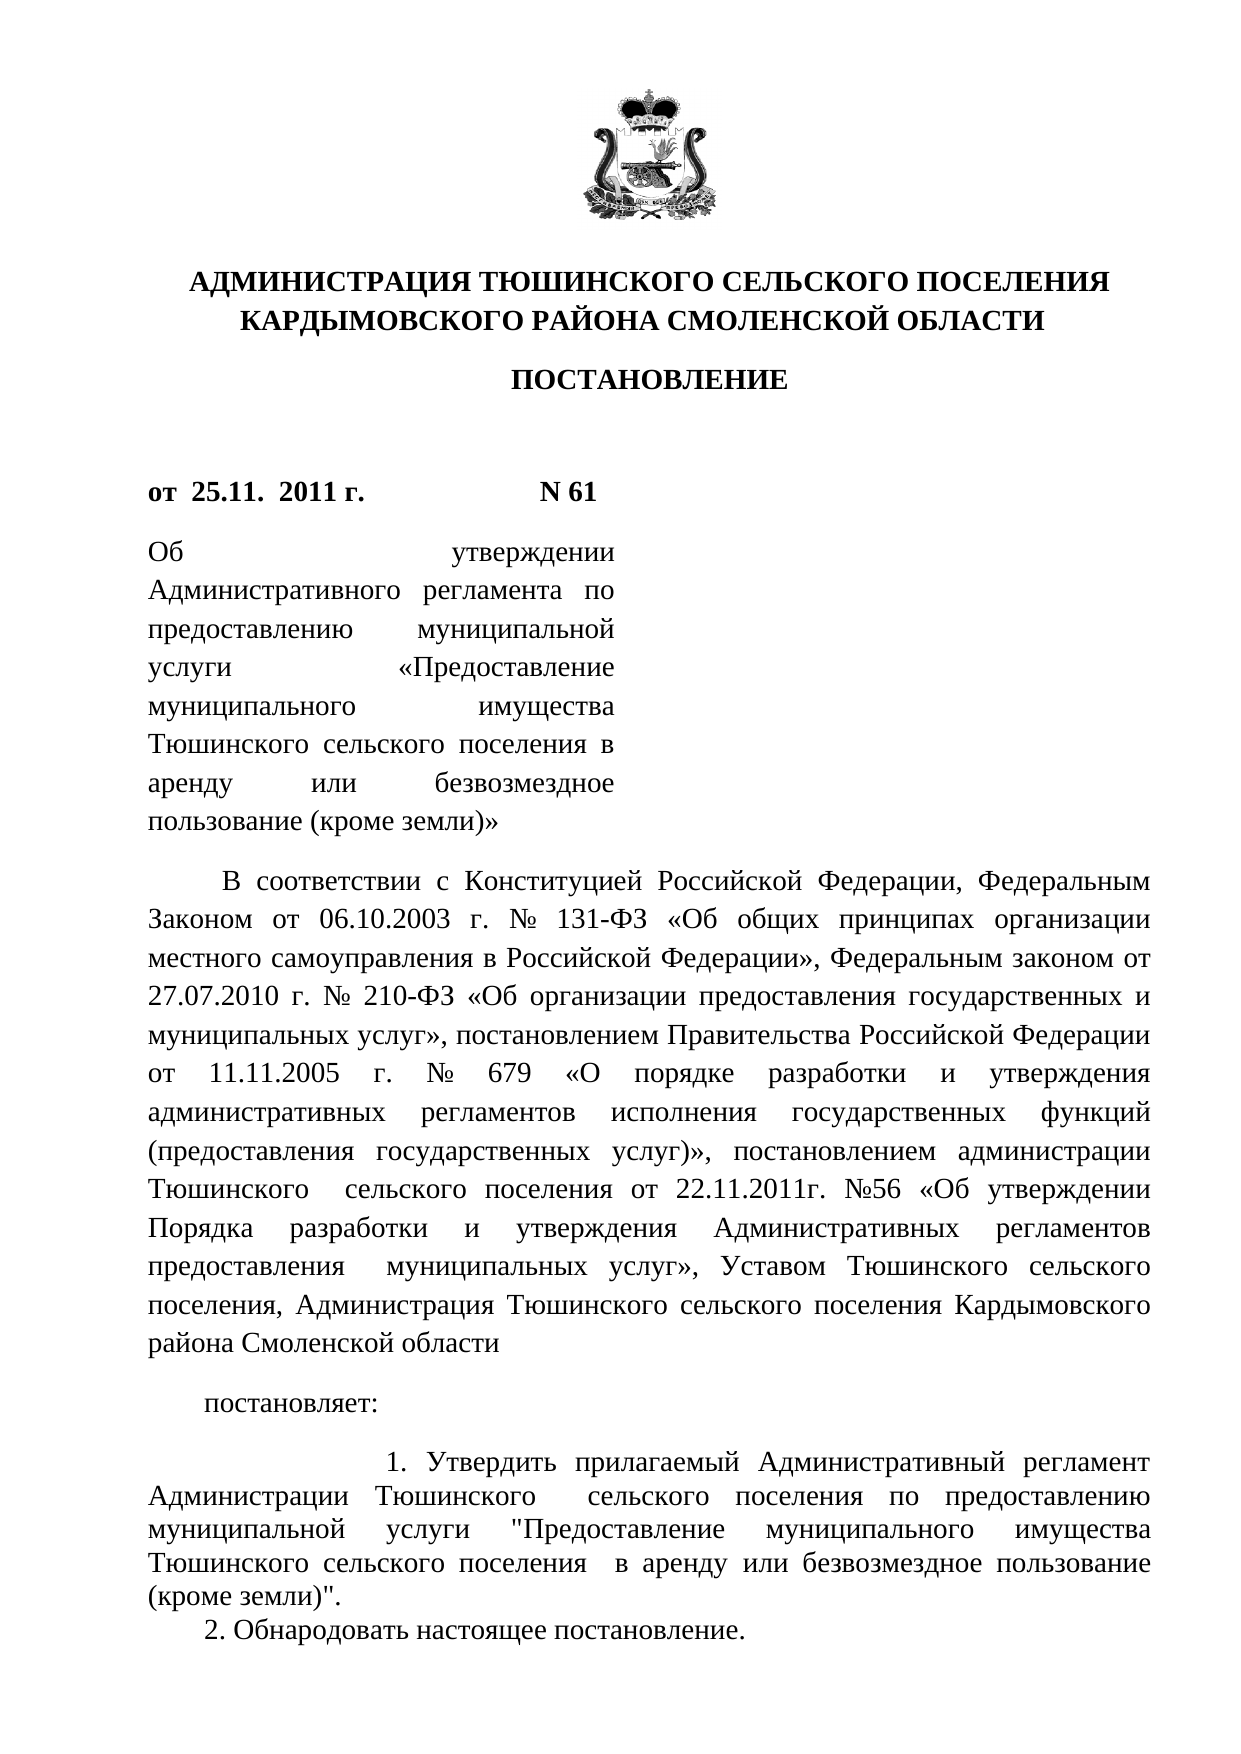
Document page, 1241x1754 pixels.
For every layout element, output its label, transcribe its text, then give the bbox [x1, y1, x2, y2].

picture [577, 88, 723, 230]
text В соответствии с Конституцией Российской Федерации, Федеральным Законом от 06.10.2003 г. № 131-ФЗ «Об общих принципах организации местного самоуправления в Российской Федерации», Федеральным законом от 27.07.2010 г. № 210-ФЗ «Об организации предоставления государственных и муниципальных услуг», постановлением Правительства Российской Федерации от 11.11.2005 г. № 679 «О порядке разработки и утверждения административных регламентов исполнения государственных функций (предоставления государственных услуг)», постановлением администрации Тюшинского сельского поселения от 22.11.2011г. №56 «Об утверждении Порядка разработки и утверждения Административных регламентов предоставления муниципальных услуг», Уставом Тюшинского сельского поселения, Администрация Тюшинского сельского поселения Кардымовского района Смоленской области [148, 863, 1152, 1359]
text 2. Обнародовать настоящее постановление. [148, 1612, 1152, 1645]
text Об утверждении Административного регламента по предоставлению муниципальной услуги «Предоставление муниципального имущества Тюшинского сельского поселения в аренду или безвозмездное пользование (кроме земли)» [148, 534, 615, 837]
text от 25.11. 2011 г. N 61 [148, 474, 1152, 508]
text 1. Утвердить прилагаемый Административный регламент Администрации Тюшинского сельского поселения по предоставлению муниципальной услуги "Предоставление муниципального имущества Тюшинского сельского поселения в аренду или безвозмездное пользование (кроме земли)". [148, 1444, 1152, 1612]
text постановляет: [148, 1385, 1152, 1418]
text АДМИНИСТРАЦИЯ ТЮШИНСКОГО СЕЛЬСКОГО ПОСЕЛЕНИЯ КАРДЫМОВСКОГО РАЙОНА СМОЛЕНСКОЙ ОБЛАСТИ [133, 264, 1152, 336]
text ПОСТАНОВЛЕНИЕ [148, 362, 1152, 396]
